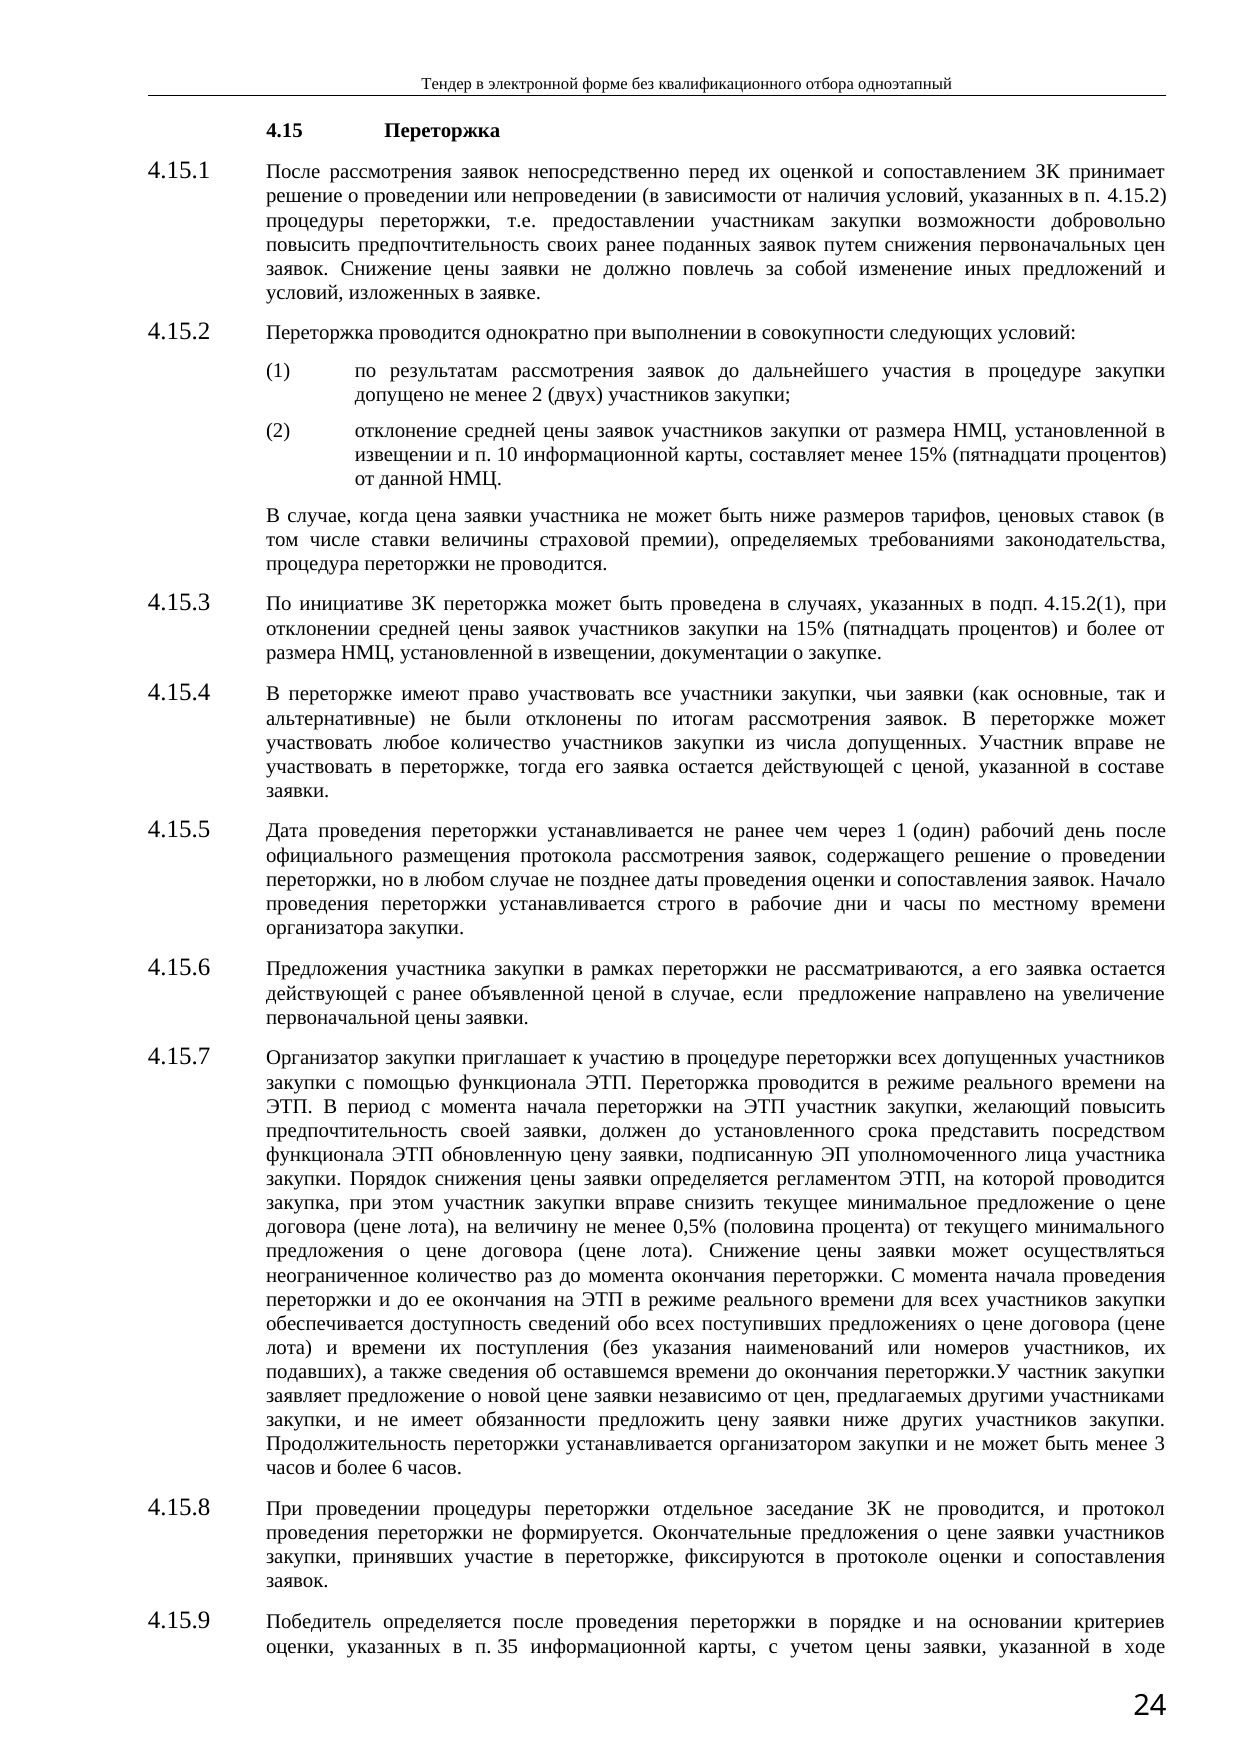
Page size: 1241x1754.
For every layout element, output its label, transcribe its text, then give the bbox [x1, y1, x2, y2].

text После рассмотрения заявок непосредственно перед их оценкой и сопоставлением ЗК принимает решение о проведении или непроведении (в зависимости от наличия условий, указанных в п. 4.15.2) процедуры переторжки, т.е. предоставлении участникам закупки возможности добровольно повысить предпочтительность своих ранее поданных заявок путем снижения первоначальных цен заявок. Снижение цены заявки не должно повлечь за собой изменение иных предложений и условий, изложенных в заявке. [148, 155, 1166, 304]
text Переторжка [266, 118, 1166, 142]
text По инициативе ЗК переторжка может быть проведена в случаях, указанных в подп. 4.15.2(1), при отклонении средней цены заявок участников закупки на 15% (пятнадцать процентов) и более от размера НМЦ, установленной в извещении, документации о закупке. [148, 587, 1166, 664]
text Дата проведения переторжки устанавливается не ранее чем через 1 (один) рабочий день после официального размещения протокола рассмотрения заявок, содержащего решение о проведении переторжки, но в любом случае не позднее даты проведения оценки и сопоставления заявок. Начало проведения переторжки устанавливается строго в рабочие дни и часы по местному времени организатора закупки. [148, 814, 1166, 939]
text При проведении процедуры переторжки отдельное заседание ЗК не проводится, и протокол проведения переторжки не формируется. Окончательные предложения о цене заявки участников закупки, принявших участие в переторжке, фиксируются в протоколе оценки и сопоставления заявок. [148, 1492, 1166, 1592]
text Организатор закупки приглашает к участию в процедуре переторжки всех допущенных участников закупки с помощью функционала ЭТП. Переторжка проводится в режиме реального времени на ЭТП. В период с момента начала переторжки на ЭТП участник закупки, желающий повысить предпочтительность своей заявки, должен до установленного срока представить посредством функционала ЭТП обновленную цену заявки, подписанную ЭП уполномоченного лица участника закупки. Порядок снижения цены заявки определяется регламентом ЭТП, на которой проводится закупка, при этом участник закупки вправе снизить текущее минимальное предложение о цене договора (цене лота), на величину не менее 0,5% (половина процента) от текущего минимального предложения о цене договора (цене лота). Снижение цены заявки может осуществляться неограниченное количество раз до момента окончания переторжки. С момента начала проведения переторжки и до ее окончания на ЭТП в режиме реального времени для всех участников закупки обеспечивается доступность сведений обо всех поступивших предложениях о цене договора (цене лота) и времени их поступления (без указания наименований или номеров участников, их подавших), а также сведения об оставшемся времени до окончания переторжки.У частник закупки заявляет предложение о новой цене заявки независимо от цен, предлагаемых другими участниками закупки, и не имеет обязанности предложить цену заявки ниже других участников закупки. Продолжительность переторжки устанавливается организатором закупки и не может быть менее 3 часов и более 6 часов. [148, 1041, 1166, 1479]
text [148, 1605, 1166, 1658]
text отклонение средней цены заявок участников закупки от размера НМЦ, установленной в извещении и п. 10 информационной карты, составляет менее 15% (пятнадцати процентов) от данной НМЦ. [266, 418, 1166, 490]
text В случае, когда цена заявки участника не может быть ниже размеров тарифов, ценовых ставок (в том числе ставки величины страховой премии), определяемых требованиями законодательства, процедура переторжки не проводится. [148, 503, 1166, 575]
text по результатам рассмотрения заявок до дальнейшего участия в процедуре закупки допущено не менее 2 (двух) участников закупки; [266, 357, 1166, 406]
text Переторжка проводится однократно при выполнении в совокупности следующих условий: [148, 316, 1166, 345]
text В переторжке имеют право участвовать все участники закупки, чьи заявки (как основные, так и альтернативные) не были отклонены по итогам рассмотрения заявок. В переторжке может участвовать любое количество участников закупки из числа допущенных. Участник вправе не участвовать в переторжке, тогда его заявка остается действующей с ценой, указанной в составе заявки. [148, 677, 1166, 802]
text Предложения участника закупки в рамках переторжки не рассматриваются, а его заявка остается действующей с ранее объявленной ценой в случае, если предложение направлено на увеличение первоначальной цены заявки. [148, 952, 1166, 1029]
